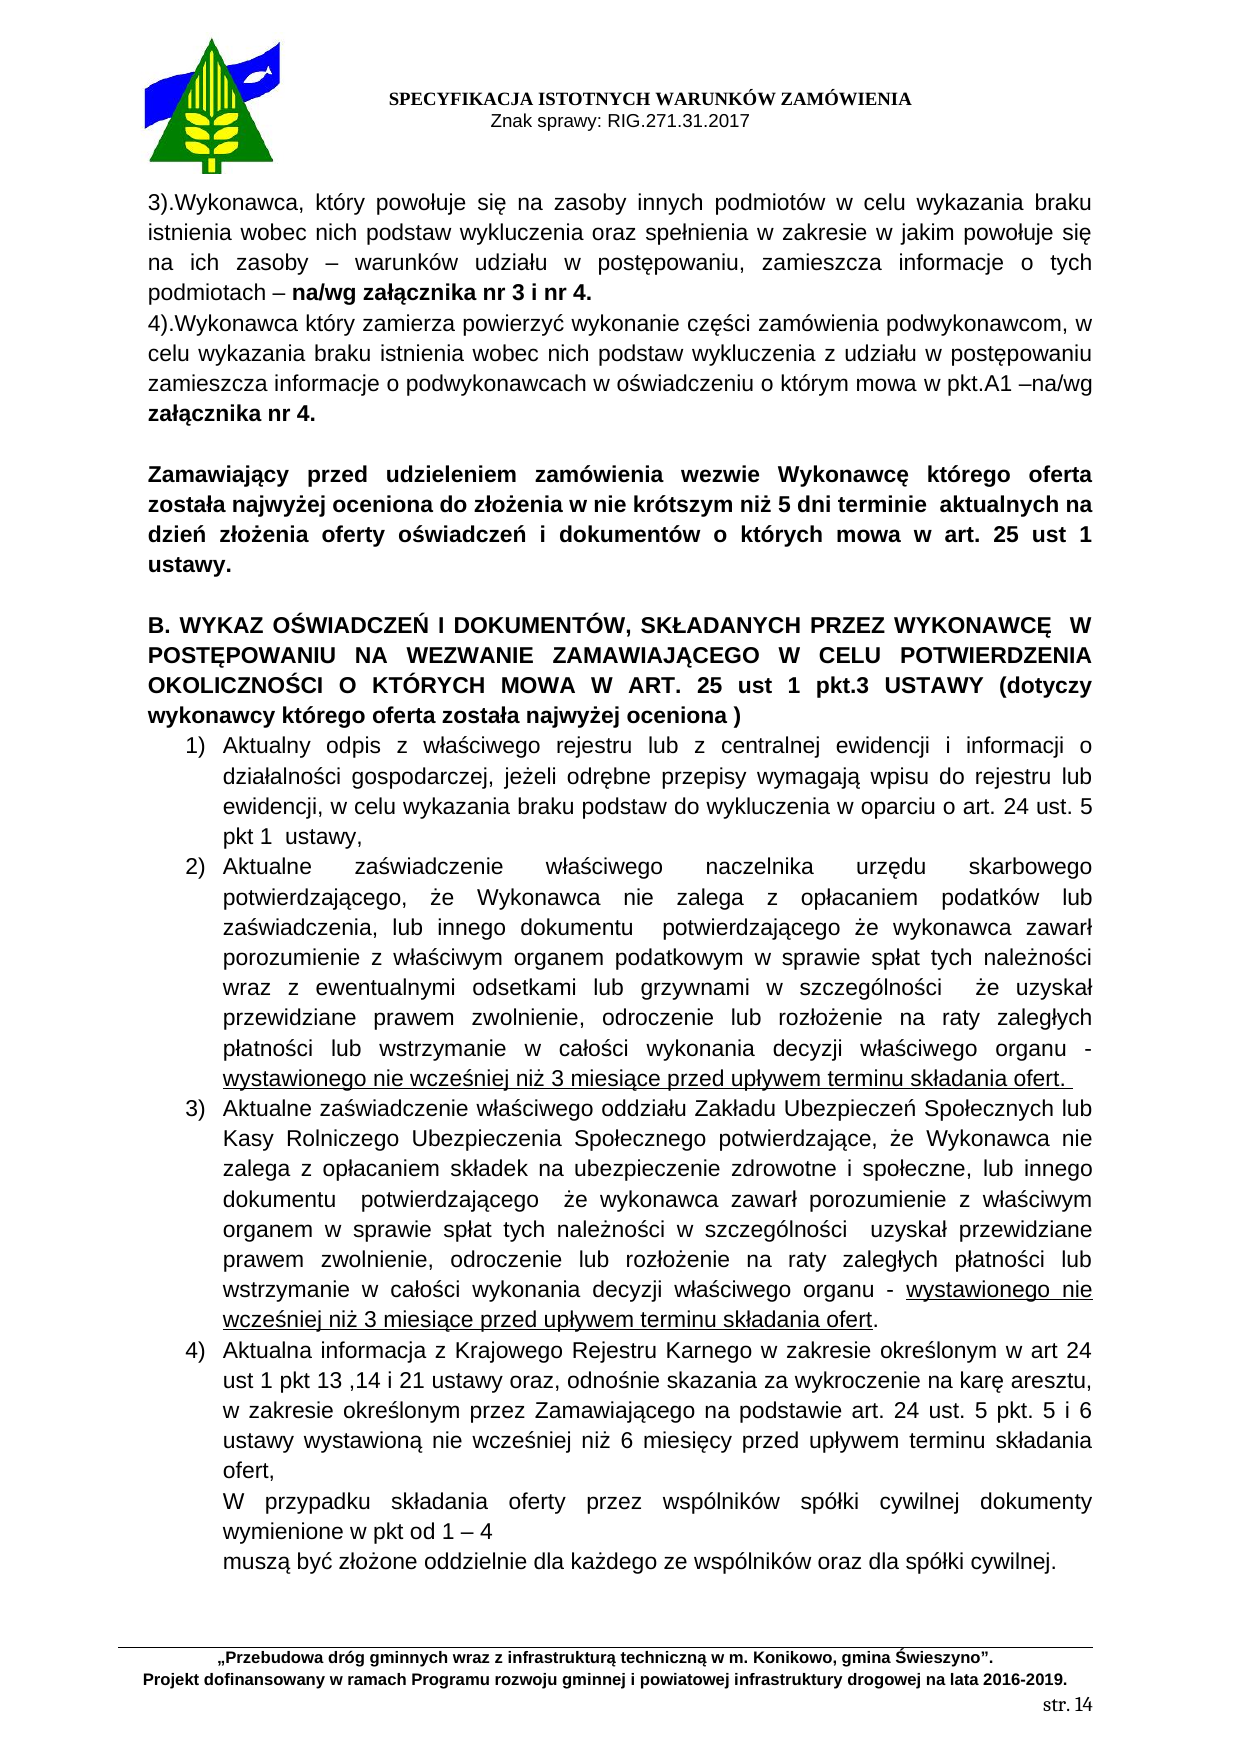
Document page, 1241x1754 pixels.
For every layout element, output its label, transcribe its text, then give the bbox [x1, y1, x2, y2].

list Aktualne zaświadczenie właściwego oddziału Zakładu Ubezpieczeń Społecznych lub Kasy Rolniczego Ubezpieczenia Społecznego potwierdzające, że Wykonawca nie zalega z opłacaniem składek na ubezpieczenie zdrowotne i społeczne, lub innego dokumentu potwierdzającego że wykonawca zawarł porozumienie z właściwym organem w sprawie spłat tych należności w szczególności uzyskał przewidziane prawem zwolnienie, odroczenie lub rozłożenie na raty zaległych płatności lub wstrzymanie w całości wykonania decyzji właściwego organu - wystawionego nie wcześniej niż 3 miesiące przed upływem terminu składania ofert. [185, 1095, 1093, 1333]
text 4).Wykonawca który zamierza powierzyć wykonanie części zamówienia podwykonawcom, w celu wykazania braku istnienia wobec nich podstaw wykluczenia z udziału w postępowaniu zamieszcza informacje o podwykonawcach w oświadczeniu o którym mowa w pkt.A1 –na/wg załącznika nr 4. [148, 309, 1093, 427]
text 3).Wykonawca, który powołuje się na zasoby innych podmiotów w celu wykazania braku istnienia wobec nich podstaw wykluczenia oraz spełnienia w zakresie w jakim powołuje się na ich zasoby – warunków udziału w postępowaniu, zamieszcza informacje o tych podmiotach – na/wg załącznika nr 3 i nr 4. [148, 189, 1093, 306]
list Aktualne zaświadczenie właściwego naczelnika urzędu skarbowego potwierdzającego, że Wykonawca nie zalega z opłacaniem podatków lub zaświadczenia, lub innego dokumentu potwierdzającego że wykonawca zawarł porozumienie z właściwym organem podatkowym w sprawie spłat tych należności wraz z ewentualnymi odsetkami lub grzywnami w szczególności że uzyskał przewidziane prawem zwolnienie, odroczenie lub rozłożenie na raty zaległych płatności lub wstrzymanie w całości wykonania decyzji właściwego organu - wystawionego nie wcześniej niż 3 miesiące przed upływem terminu składania ofert. [185, 853, 1093, 1091]
list Aktualna informacja z Krajowego Rejestru Karnego w zakresie określonym w art 24 ust 1 pkt 13 ,14 i 21 ustawy oraz, odnośnie skazania za wykroczenie na karę aresztu, w zakresie określonym przez Zamawiającego na podstawie art. 24 ust. 5 pkt. 5 i 6 ustawy wystawioną nie wcześniej niż 6 miesięcy przed upływem terminu składania ofert, [185, 1337, 1093, 1484]
text Zamawiający przed udzieleniem zamówienia wezwie Wykonawcę którego oferta została najwyżej oceniona do złożenia w nie krótszym niż 5 dni terminie aktualnych na dzień złożenia oferty oświadczeń i dokumentów o których mowa w art. 25 ust 1 ustawy. [148, 461, 1093, 578]
text muszą być złożone oddzielnie dla każdego ze wspólników oraz dla spółki cywilnej. [223, 1548, 1093, 1574]
text W przypadku składania oferty przez wspólników spółki cywilnej dokumenty wymienione w pkt od 1 – 4 [223, 1488, 1093, 1544]
text B. WYKAZ OŚWIADCZEŃ I DOKUMENTÓW, SKŁADANYCH PRZEZ WYKONAWCĘ W POSTĘPOWANIU NA WEZWANIE ZAMAWIAJĄCEGO W CELU POTWIERDZENIA OKOLICZNOŚCI O KTÓRYCH MOWA W ART. 25 ust 1 pkt.3 USTAWY (dotyczy wykonawcy którego oferta została najwyżej oceniona ) [148, 612, 1093, 729]
picture [140, 32, 288, 174]
list Aktualny odpis z właściwego rejestru lub z centralnej ewidencji i informacji o działalności gospodarczej, jeżeli odrębne przepisy wymagają wpisu do rejestru lub ewidencji, w celu wykazania braku podstaw do wykluczenia w oparciu o art. 24 ust. 5 pkt 1 ustawy, [185, 732, 1093, 849]
